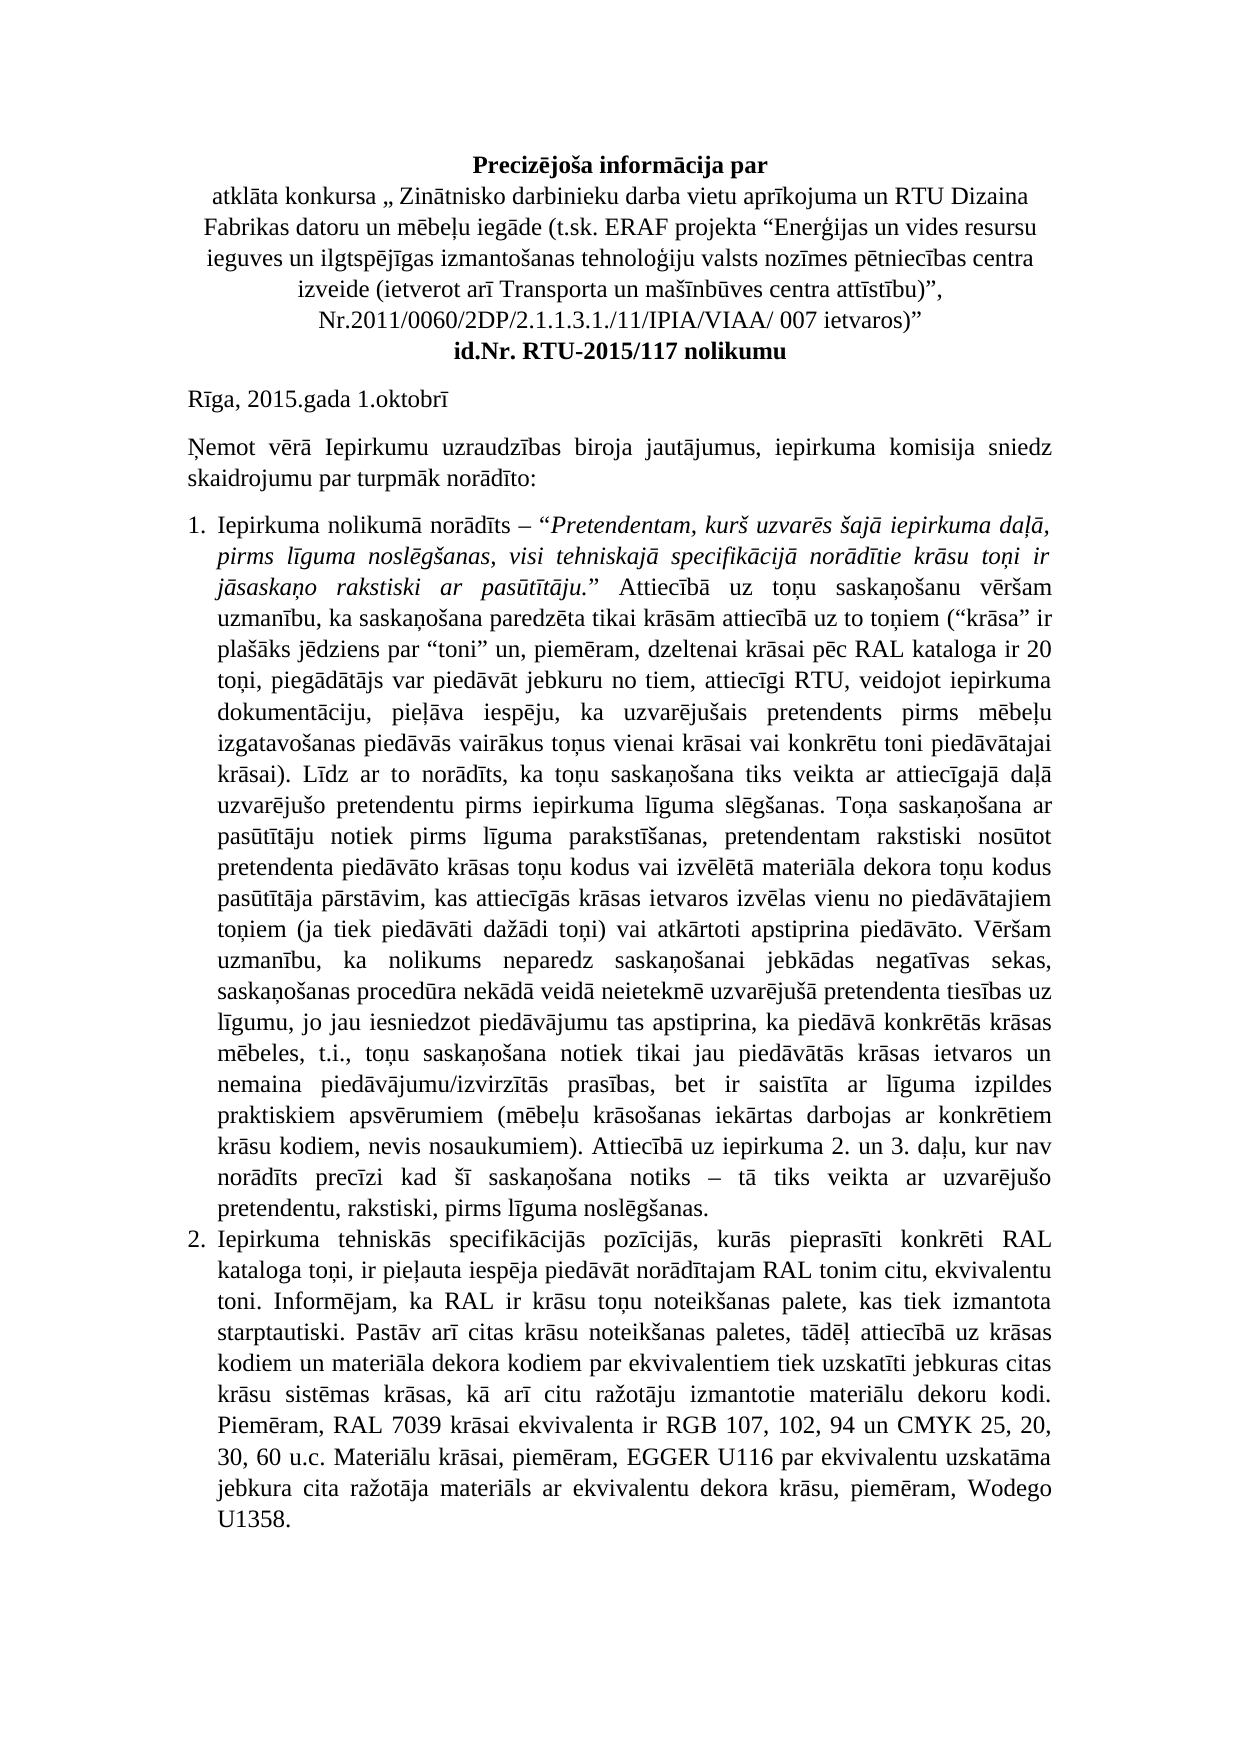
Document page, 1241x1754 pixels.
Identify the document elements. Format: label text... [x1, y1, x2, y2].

list Iepirkuma nolikumā norādīts – “Pretendentam, kurš uzvarēs šajā iepirkuma daļā, pirms līguma noslēgšanas, visi tehniskajā specifikācijā norādītie krāsu toņi ir jāsaskaņo rakstiski ar pasūtītāju.” Attiecībā uz toņu saskaņošanu vēršam uzmanību, ka saskaņošana paredzēta tikai krāsām attiecībā uz to toņiem (“krāsa” ir plašāks jēdziens par “toni” un, piemēram, dzeltenai krāsai pēc RAL kataloga ir 20 toņi, piegādātājs var piedāvāt jebkuru no tiem, attiecīgi RTU, veidojot iepirkuma dokumentāciju, pieļāva iespēju, ka uzvarējušais pretendents pirms mēbeļu izgatavošanas piedāvās vairākus toņus vienai krāsai vai konkrētu toni piedāvātajai krāsai). Līdz ar to norādīts, ka toņu saskaņošana tiks veikta ar attiecīgajā daļā uzvarējušo pretendentu pirms iepirkuma līguma slēgšanas. Toņa saskaņošana ar pasūtītāju notiek pirms līguma parakstīšanas, pretendentam rakstiski nosūtot pretendenta piedāvāto krāsas toņu kodus vai izvēlētā materiāla dekora toņu kodus pasūtītāja pārstāvim, kas attiecīgās krāsas ietvaros izvēlas vienu no piedāvātajiem toņiem (ja tiek piedāvāti dažādi toņi) vai atkārtoti apstiprina piedāvāto. Vēršam uzmanību, ka nolikums neparedz saskaņošanai jebkādas negatīvas sekas, saskaņošanas procedūra nekādā veidā neietekmē uzvarējušā pretendenta tiesības uz līgumu, jo jau iesniedzot piedāvājumu tas apstiprina, ka piedāvā konkrētās krāsas mēbeles, t.i., toņu saskaņošana notiek tikai jau piedāvātās krāsas ietvaros un nemaina piedāvājumu/izvirzītās prasības, bet ir saistīta ar līguma izpildes praktiskiem apsvērumiem (mēbeļu krāsošanas iekārtas darbojas ar konkrētiem krāsu kodiem, nevis nosaukumiem). Attiecībā uz iepirkuma 2. un 3. daļu, kur nav norādīts precīzi kad šī saskaņošana notiks – tā tiks veikta ar uzvarējušo pretendentu, rakstiski, pirms līguma noslēgšanas. [187, 510, 1053, 1222]
text Precizējoša informācija par [187, 150, 1053, 179]
text Rīga, 2015.gada 1.oktobrī [187, 384, 1053, 413]
text id.Nr. RTU-2015/117 nolikumu [187, 336, 1053, 365]
text Ņemot vērā Iepirkumu uzraudzības biroja jautājumus, iepirkuma komisija sniedz skaidrojumu par turpmāk norādīto: [187, 432, 1053, 491]
list Iepirkuma tehniskās specifikācijās pozīcijās, kurās pieprasīti konkrēti RAL kataloga toņi, ir pieļauta iespēja piedāvāt norādītajam RAL tonim citu, ekvivalentu toni. Informējam, ka RAL ir krāsu toņu noteikšanas palete, kas tiek izmantota starptautiski. Pastāv arī citas krāsu noteikšanas paletes, tādēļ attiecībā uz krāsas kodiem un materiāla dekora kodiem par ekvivalentiem tiek uzskatīti jebkuras citas krāsu sistēmas krāsas, kā arī citu ražotāju izmantotie materiālu dekoru kodi. Piemēram, RAL 7039 krāsai ekvivalenta ir RGB 107, 102, 94 un CMYK 25, 20, 30, 60 u.c. Materiālu krāsai, piemēram, EGGER U116 par ekvivalentu uzskatāma jebkura cita ražotāja materiāls ar ekvivalentu dekora krāsu, piemēram, Wodego U1358. [187, 1224, 1053, 1532]
text atklāta konkursa „ Zinātnisko darbinieku darba vietu aprīkojuma un RTU Dizaina Fabrikas datoru un mēbeļu iegāde (t.sk. ERAF projekta “Enerģijas un vides resursu ieguves un ilgtspējīgas izmantošanas tehnoloģiju valsts nozīmes pētniecības centra izveide (ietverot arī Transporta un mašīnbūves centra attīstību)”, Nr.2011/0060/2DP/2.1.1.3.1./11/IPIA/VIAA/ 007 ietvaros)” [187, 181, 1053, 334]
